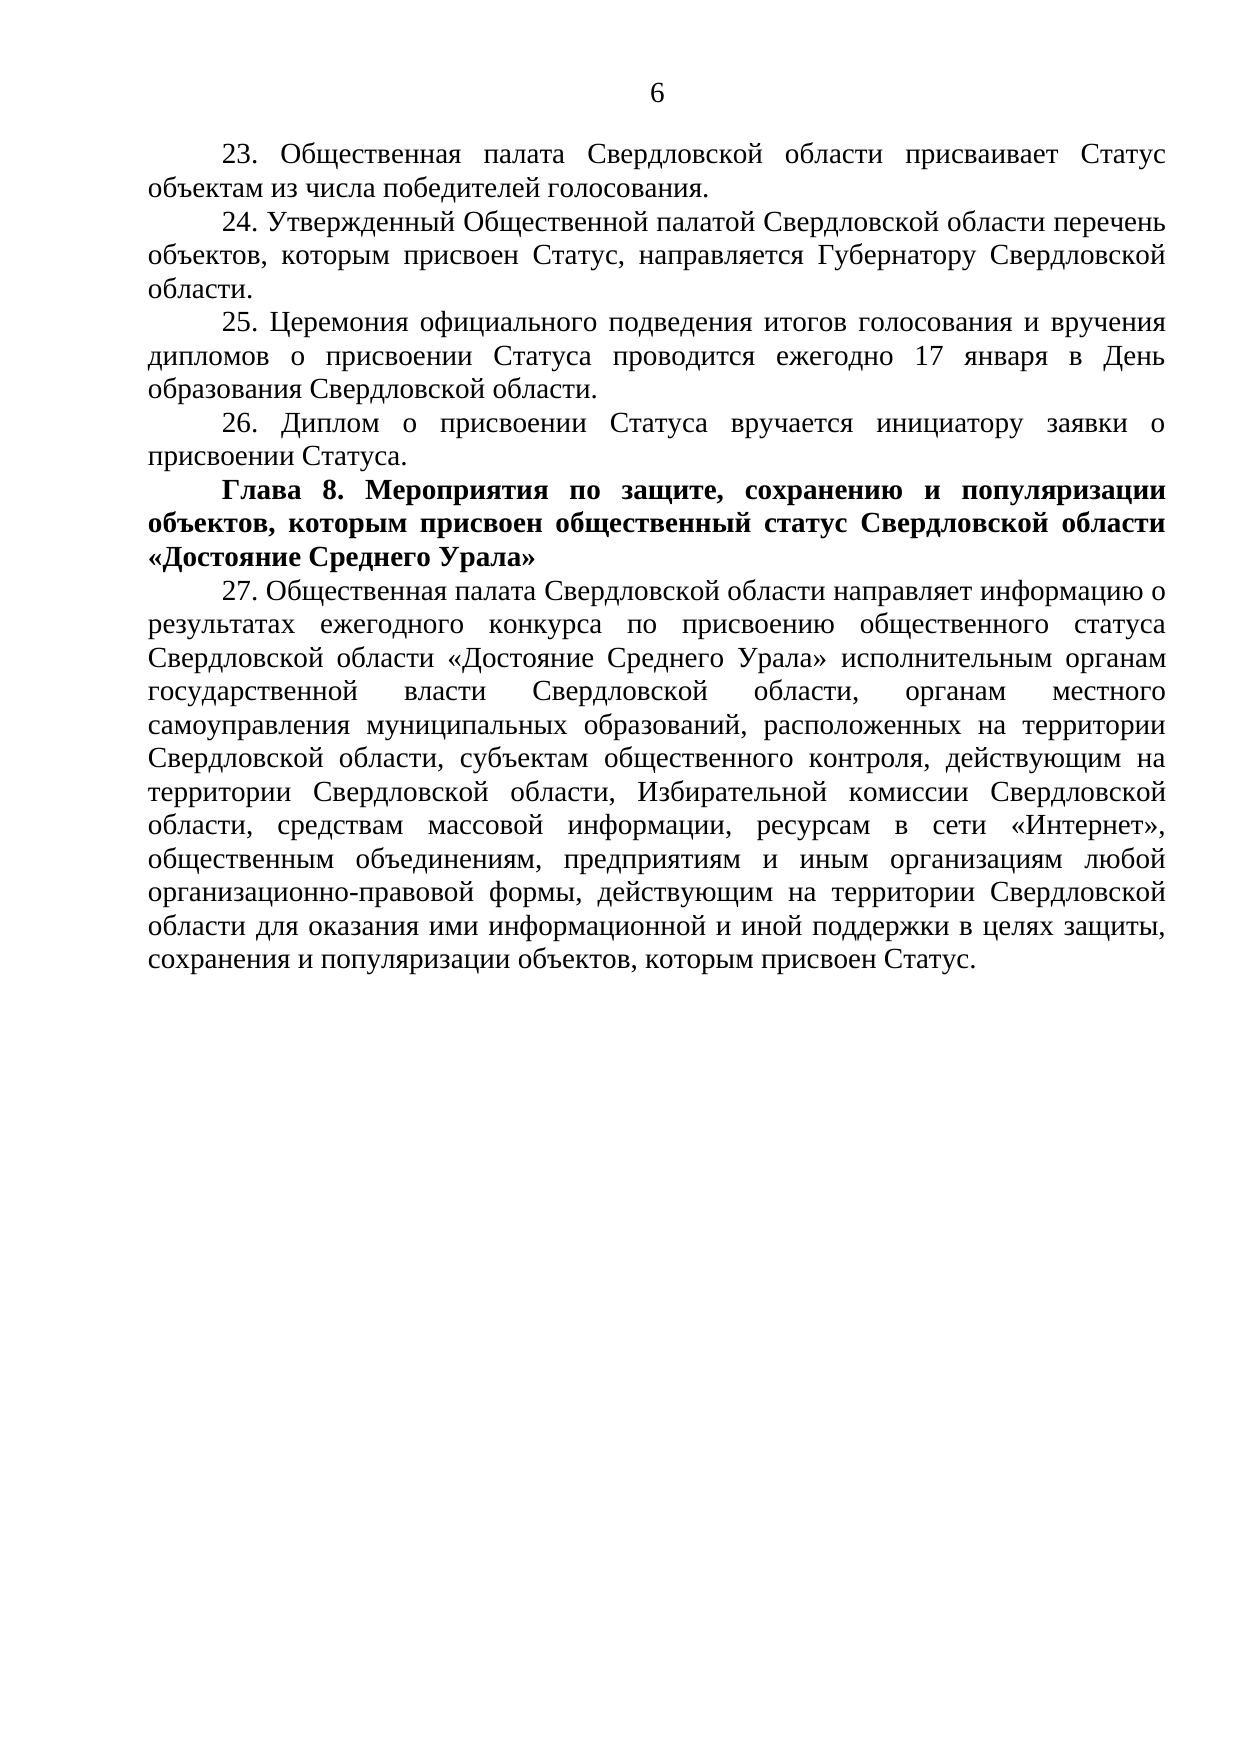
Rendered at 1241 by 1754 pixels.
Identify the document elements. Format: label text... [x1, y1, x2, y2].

text 27. Общественная палата Свердловской области направляет информацию о результатах ежегодного конкурса по присвоению общественного статуса Свердловской области «Достояние Среднего Урала» исполнительным органам государственной власти Свердловской области, органам местного самоуправления муниципальных образований, расположенных на территории Свердловской области, субъектам общественного контроля, действующим на территории Свердловской области, Избирательной комиссии Свердловской области, средствам массовой информации, ресурсам в сети «Интернет», общественным объединениям, предприятиям и иным организациям любой организационно-правовой формы, действующим на территории Свердловской области для оказания ими информационной и иной поддержки в целях защиты, сохранения и популяризации объектов, которым присвоен Статус. [148, 573, 1167, 975]
text 26. Диплом о присвоении Статуса вручается инициатору заявки о присвоении Статуса. [148, 405, 1167, 472]
text Глава 8. Мероприятия по защите, сохранению и популяризации объектов, которым присвоен общественный статус Свердловской области «Достояние Среднего Урала» [148, 472, 1167, 573]
text 24. Утвержденный Общественной палатой Свердловской области перечень объектов, которым присвоен Статус, направляется Губернатору Свердловской области. [148, 204, 1167, 304]
text 23. Общественная палата Свердловской области присваивает Статус объектам из числа победителей голосования. [148, 137, 1167, 204]
text 25. Церемония официального подведения итогов голосования и вручения дипломов о присвоении Статуса проводится ежегодно 17 января в День образования Свердловской области. [148, 304, 1167, 405]
